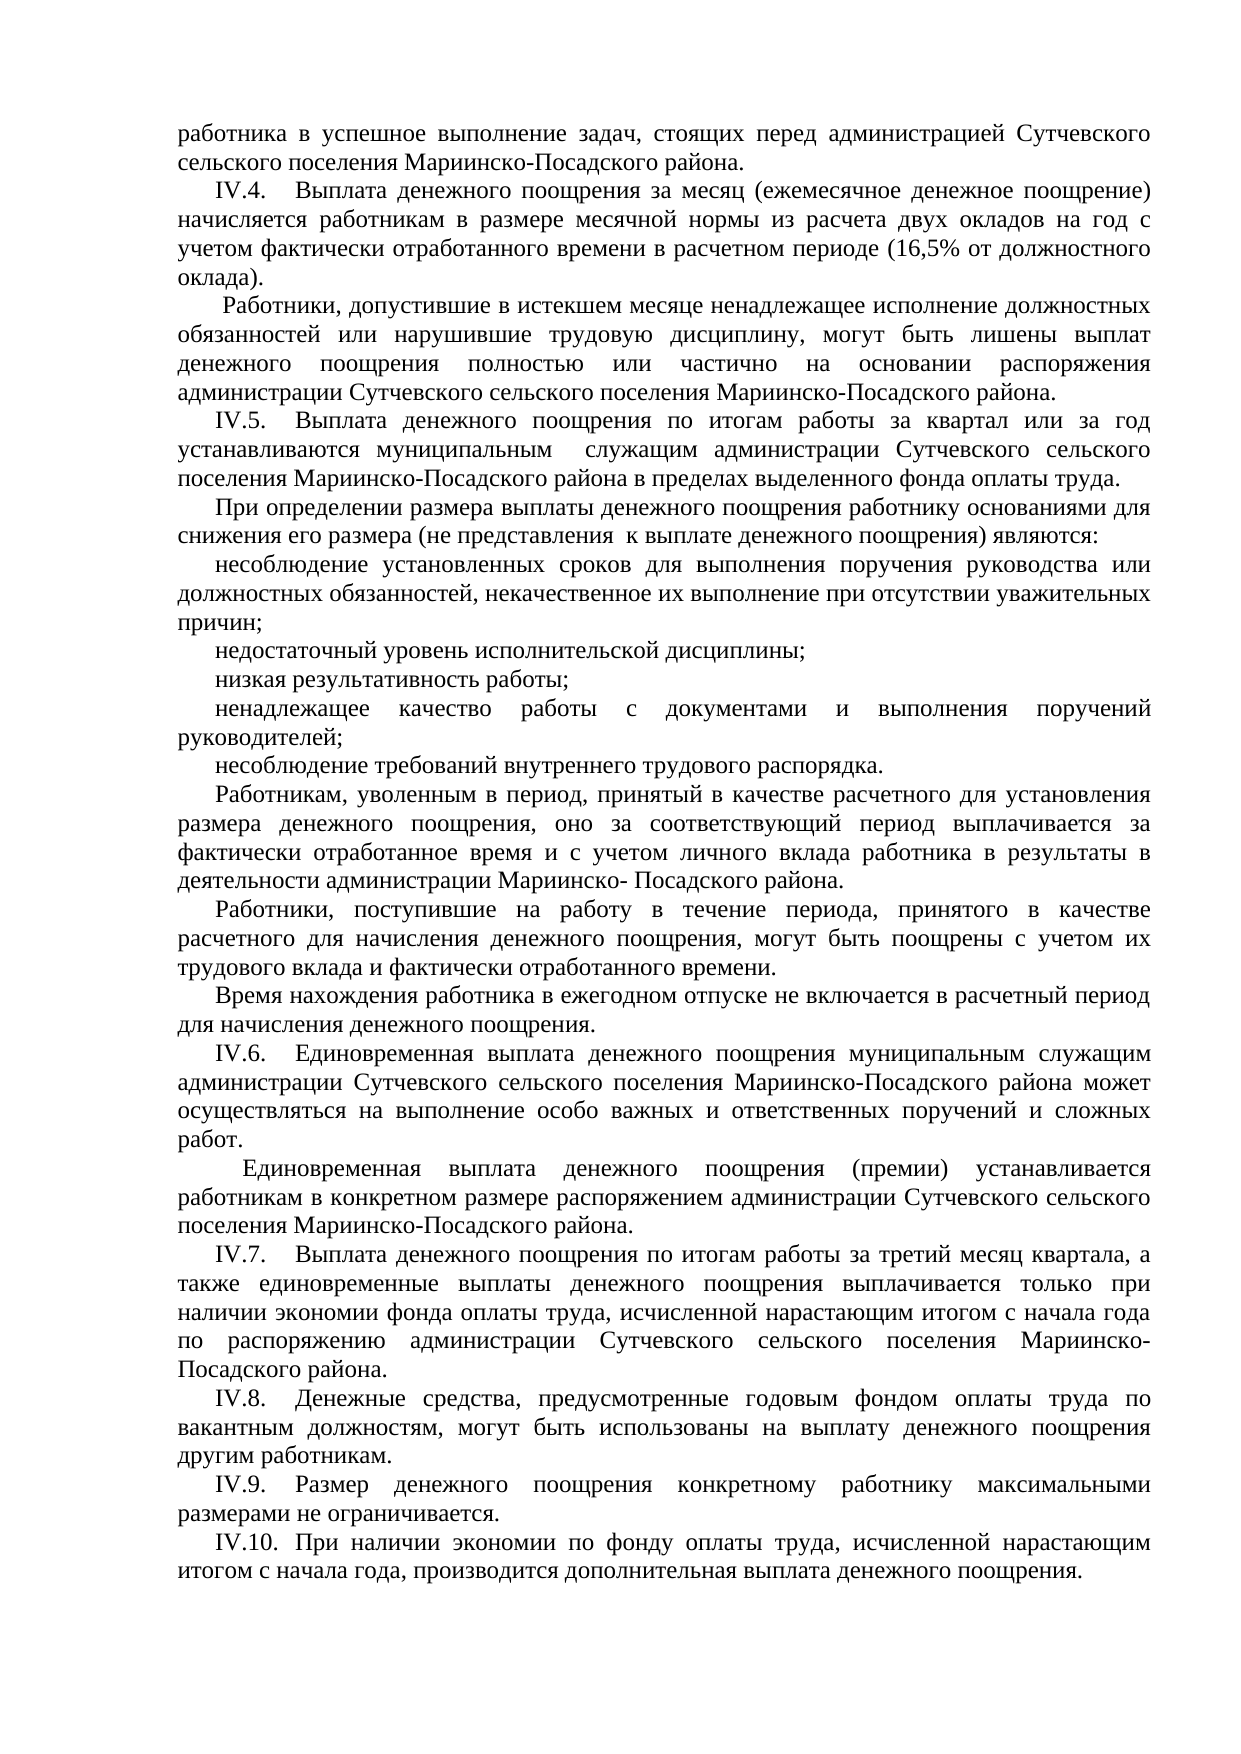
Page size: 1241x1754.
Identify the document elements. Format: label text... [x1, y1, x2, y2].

list Размер денежного поощрения конкретному работнику максимальными размерами не ограничивается. [177, 1469, 1152, 1527]
text Время нахождения работника в ежегодном отпуске не включается в расчетный период для начисления денежного поощрения. [177, 981, 1152, 1038]
text недостаточный уровень исполнительской дисциплины; [177, 636, 1152, 664]
list Единовременная выплата денежного поощрения муниципальным служащим администрации Сутчевского сельского поселения Мариинско-Посадского района может осуществляться на выполнение особо важных и ответственных поручений и сложных работ. [177, 1038, 1152, 1153]
text Работникам, уволенным в период, принятый в качестве расчетного для установления размера денежного поощрения, оно за соответствующий период выплачивается за фактически отработанное время и с учетом личного вклада работника в результаты в деятельности администрации Мариинско- Посадского района. [177, 779, 1152, 894]
text При определении размера выплаты денежного поощрения работнику основаниями для снижения его размера (не представления к выплате денежного поощрения) являются: [177, 492, 1152, 549]
list Денежные средства, предусмотренные годовым фондом оплаты труда по вакантным должностям, могут быть использованы на выплату денежного поощрения другим работникам. [177, 1383, 1152, 1469]
list Выплата денежного поощрения по итогам работы за третий месяц квартала, а также единовременные выплаты денежного поощрения выплачивается только при наличии экономии фонда оплаты труда, исчисленной нарастающим итогом с начала года по распоряжению администрации Сутчевского сельского поселения Мариинско-Посадского района. [177, 1239, 1152, 1383]
list Выплата денежного поощрения за месяц (ежемесячное денежное поощрение) начисляется работникам в размере месячной нормы из расчета двух окладов на год с учетом фактически отработанного времени в расчетном периоде (16,5% от должностного оклада). [177, 176, 1152, 291]
text Единовременная выплата денежного поощрения (премии) устанавливается работникам в конкретном размере распоряжением администрации Сутчевского сельского поселения Мариинско-Посадского района. [177, 1153, 1152, 1239]
text несоблюдение требований внутреннего трудового распорядка. [177, 751, 1152, 779]
list При наличии экономии по фонду оплаты труда, исчисленной нарастающим итогом с начала года, производится дополнительная выплата денежного поощрения. [177, 1527, 1152, 1584]
list Выплата денежного поощрения по итогам работы за квартал или за год устанавливаются муниципальным служащим администрации Сутчевского сельского поселения Мариинско-Посадского района в пределах выделенного фонда оплаты труда. [177, 406, 1152, 492]
text Работники, поступившие на работу в течение периода, принятого в качестве расчетного для начисления денежного поощрения, могут быть поощрены с учетом их трудового вклада и фактически отработанного времени. [177, 894, 1152, 981]
text ненадлежащее качество работы с документами и выполнения поручений руководителей; [177, 693, 1152, 751]
text низкая результативность работы; [177, 664, 1152, 693]
text несоблюдение установленных сроков для выполнения поручения руководства или должностных обязанностей, некачественное их выполнение при отсутствии уважительных причин; [177, 549, 1152, 636]
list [177, 118, 1152, 176]
text Работники, допустившие в истекшем месяце ненадлежащее исполнение должностных обязанностей или нарушившие трудовую дисциплину, могут быть лишены выплат денежного поощрения полностью или частично на основании распоряжения администрации Сутчевского сельского поселения Мариинско-Посадского района. [177, 291, 1152, 406]
